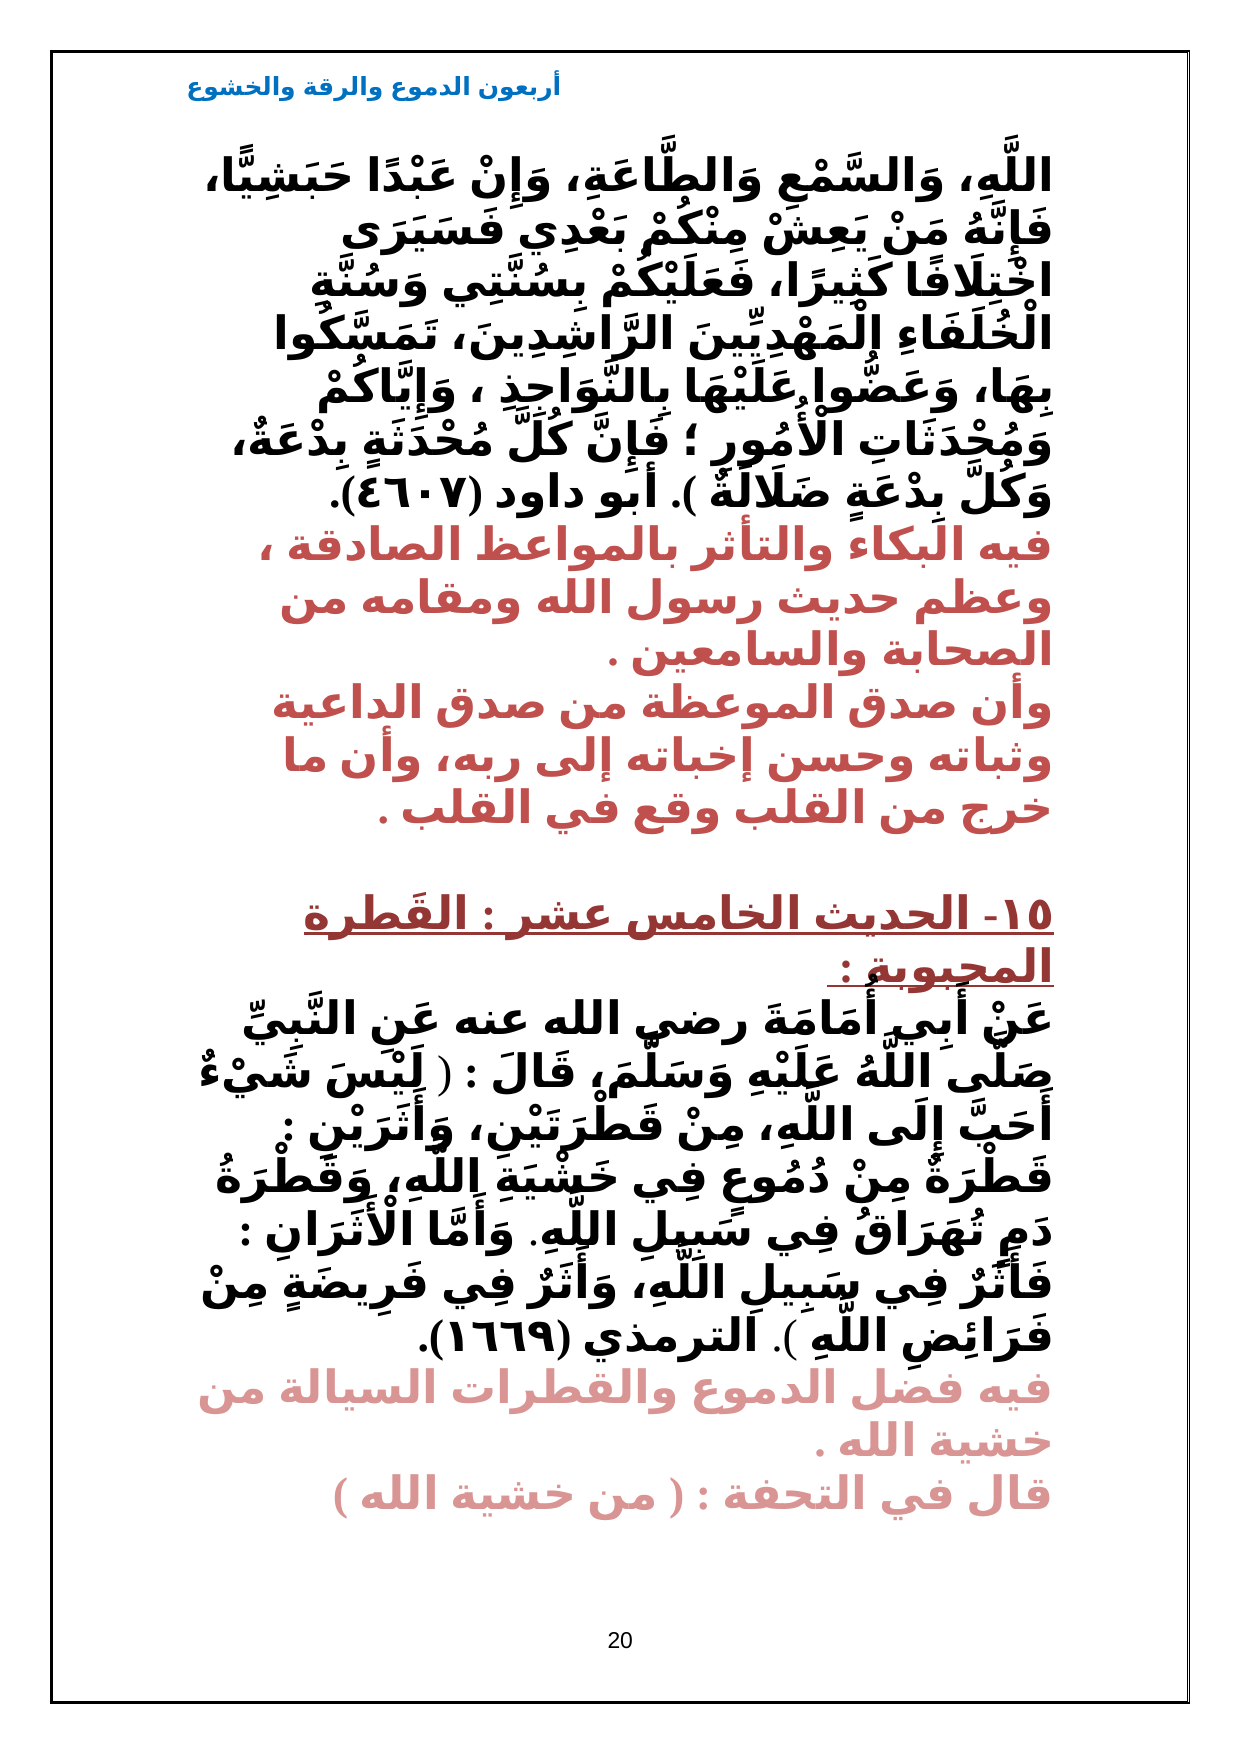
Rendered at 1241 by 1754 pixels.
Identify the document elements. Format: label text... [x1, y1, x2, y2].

text عَنْ أَبِي أُمَامَةَ رضي الله عنه عَنِ النَّبِيِّ صَلَّى اللَّهُ عَلَيْهِ وَسَلَّمَ، قَالَ : ( لَيْسَ شَيْءٌ أَحَبَّ إِلَى اللَّهِ، مِنْ قَطْرَتَيْنِ، وَأَثَرَيْنِ : قَطْرَةٌ مِنْ دُمُوعٍ فِي خَشْيَةِ اللَّهِ، وَقَطْرَةُ دَمٍ تُهَرَاقُ فِي سَبِيلِ اللَّهِ. وَأَمَّا الْأَثَرَانِ : فَأَثَرٌ فِي سَبِيلِ اللَّهِ، وَأَثَرٌ فِي فَرِيضَةٍ مِنْ فَرَائِضِ اللَّهِ ). الترمذي (١٦٦٩). [186, 992, 1054, 1361]
text وأن صدق الموعظة من صدق الداعية وثباته وحسن إخباته إلى ربه، وأن ما خرج من القلب وقع في القلب . [186, 676, 1054, 834]
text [186, 148, 1054, 517]
text فيه البكاء والتأثر بالمواعظ الصادقة ، وعظم حديث رسول الله ومقامه من الصحابة والسامعين . [186, 517, 1054, 676]
text ١٥- الحديث الخامس عشر : القَطرة المحبوبة : [186, 886, 1054, 992]
text قال في التحفة : ( من خشية الله ) [186, 1466, 1054, 1519]
text فيه فضل الدموع والقطرات السيالة من خشية الله . [186, 1361, 1054, 1466]
